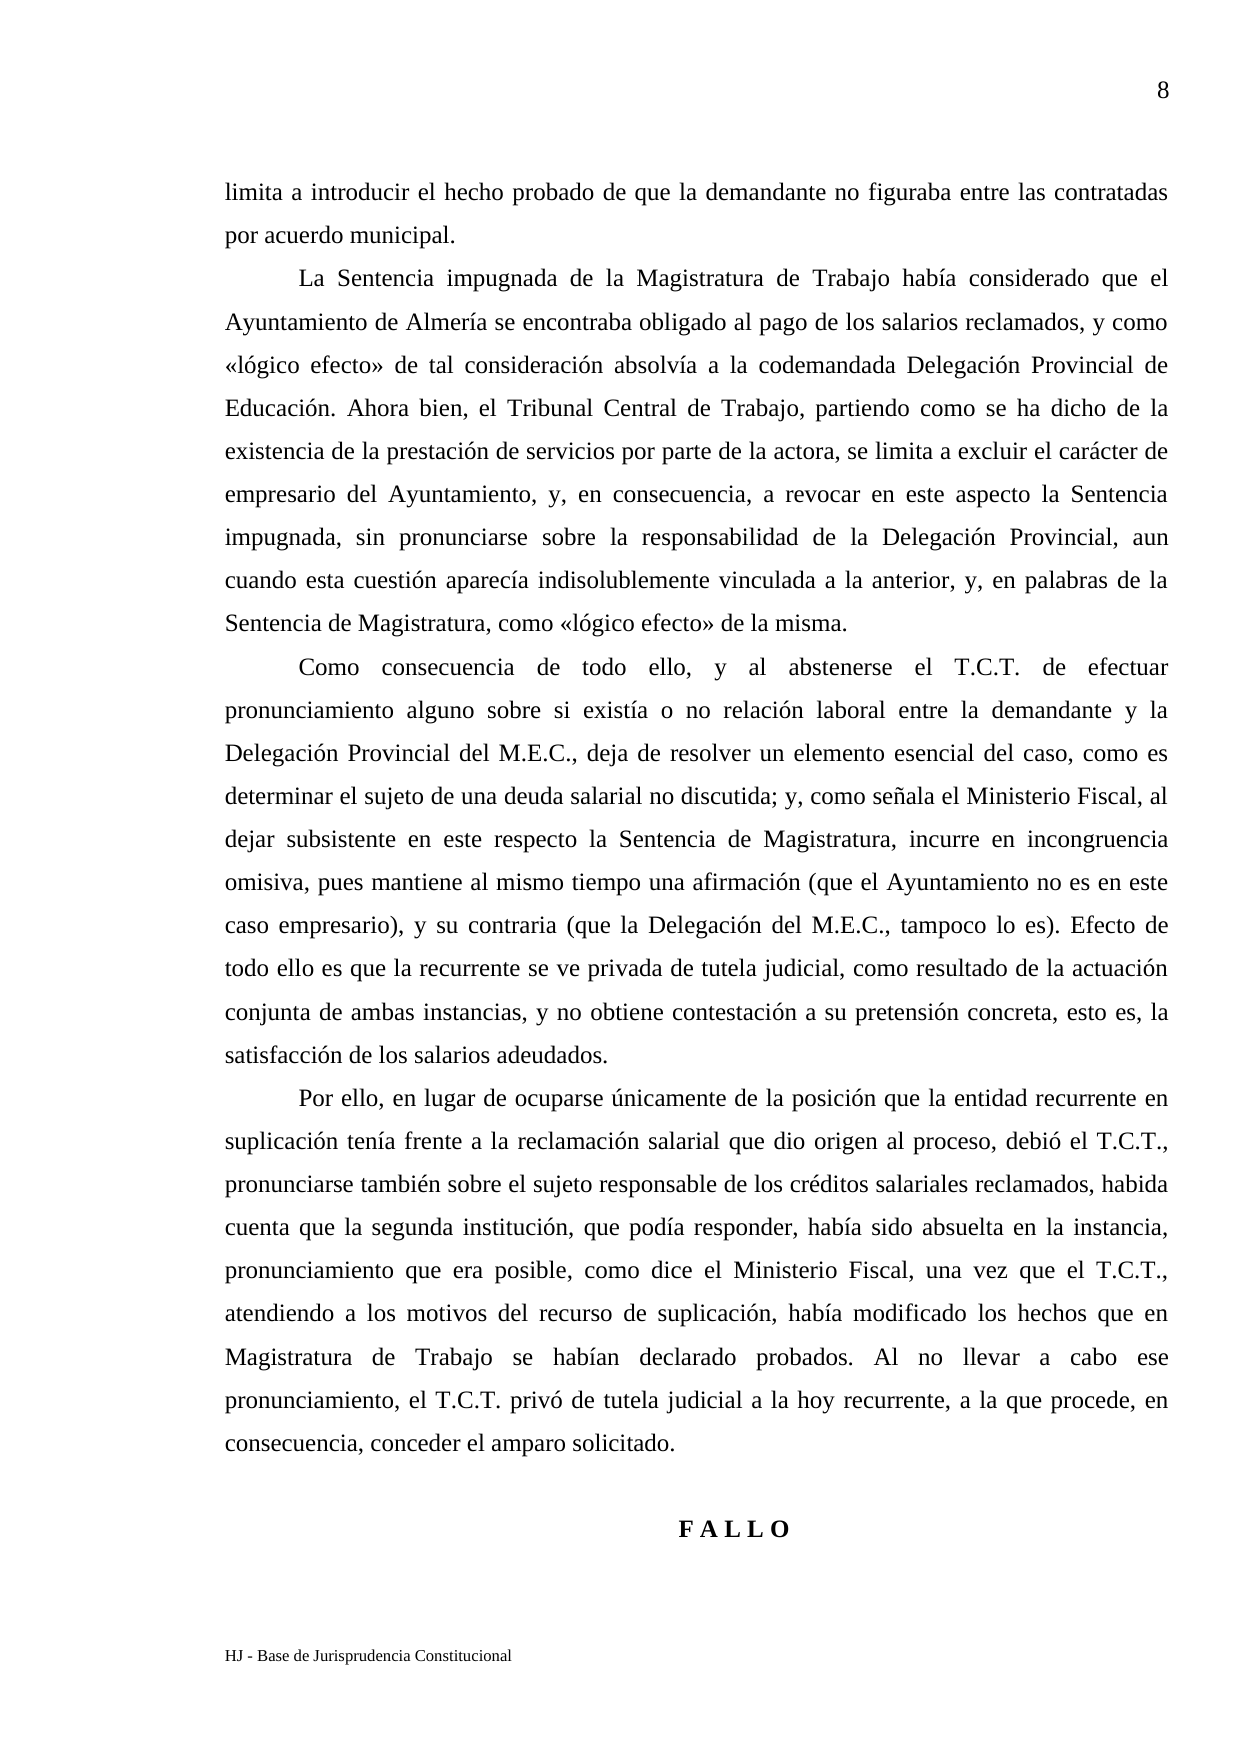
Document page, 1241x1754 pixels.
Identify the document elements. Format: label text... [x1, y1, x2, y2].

text Por ello, en lugar de ocuparse únicamente de la posición que la entidad recurrente en suplicación tenía frente a la reclamación salarial que dio origen al proceso, debió el T.C.T., pronunciarse también sobre el sujeto responsable de los créditos salariales reclamados, habida cuenta que la segunda institución, que podía responder, había sido absuelta en la instancia, pronunciamiento que era posible, como dice el Ministerio Fiscal, una vez que el T.C.T., atendiendo a los motivos del recurso de suplicación, había modificado los hechos que en Magistratura de Trabajo se habían declarado probados. Al no llevar a cabo ese pronunciamiento, el T.C.T. privó de tutela judicial a la hoy recurrente, a la que procede, en consecuencia, conceder el amparo solicitado. [224, 1083, 1169, 1457]
text La Sentencia impugnada de la Magistratura de Trabajo había considerado que el Ayuntamiento de Almería se encontraba obligado al pago de los salarios reclamados, y como «lógico efecto» de tal consideración absolvía a la codemandada Delegación Provincial de Educación. Ahora bien, el Tribunal Central de Trabajo, partiendo como se ha dicho de la existencia de la prestación de servicios por parte de la actora, se limita a excluir el carácter de empresario del Ayuntamiento, y, en consecuencia, a revocar en este aspecto la Sentencia impugnada, sin pronunciarse sobre la responsabilidad de la Delegación Provincial, aun cuando esta cuestión aparecía indisolublemente vinculada a la anterior, y, en palabras de la Sentencia de Magistratura, como «lógico efecto» de la misma. [224, 263, 1169, 637]
subtitle F A L L O [224, 1514, 1169, 1543]
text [224, 177, 1169, 249]
text Como consecuencia de todo ello, y al abstenerse el T.C.T. de efectuar pronunciamiento alguno sobre si existía o no relación laboral entre la demandante y la Delegación Provincial del M.E.C., deja de resolver un elemento esencial del caso, como es determinar el sujeto de una deuda salarial no discutida; y, como señala el Ministerio Fiscal, al dejar subsistente en este respecto la Sentencia de Magistratura, incurre en incongruencia omisiva, pues mantiene al mismo tiempo una afirmación (que el Ayuntamiento no es en este caso empresario), y su contraria (que la Delegación del M.E.C., tampoco lo es). Efecto de todo ello es que la recurrente se ve privada de tutela judicial, como resultado de la actuación conjunta de ambas instancias, y no obtiene contestación a su pretensión concreta, esto es, la satisfacción de los salarios adeudados. [224, 652, 1169, 1068]
